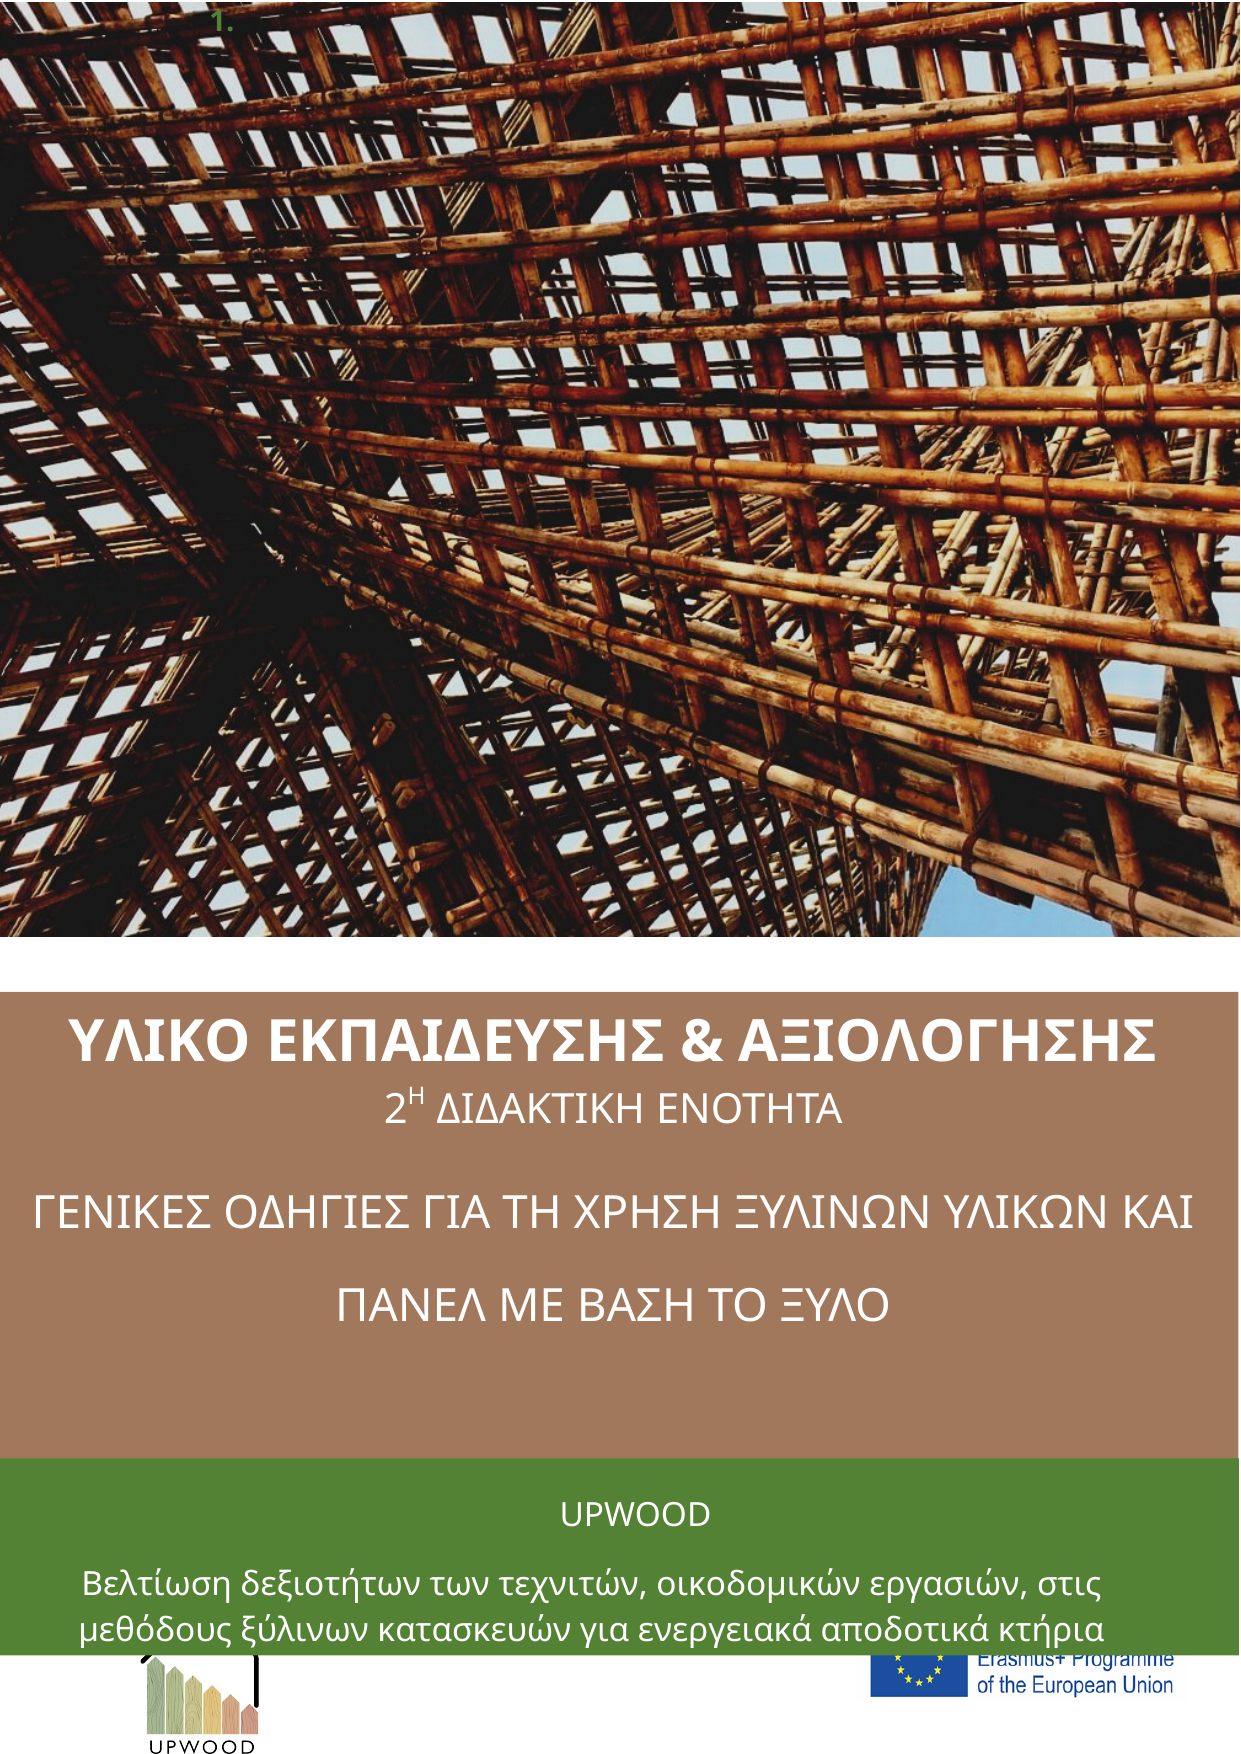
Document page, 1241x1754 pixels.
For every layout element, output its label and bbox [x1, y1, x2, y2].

picture [0, 2, 1240, 937]
picture [140, 1656, 259, 1754]
picture [854, 1656, 1188, 1702]
